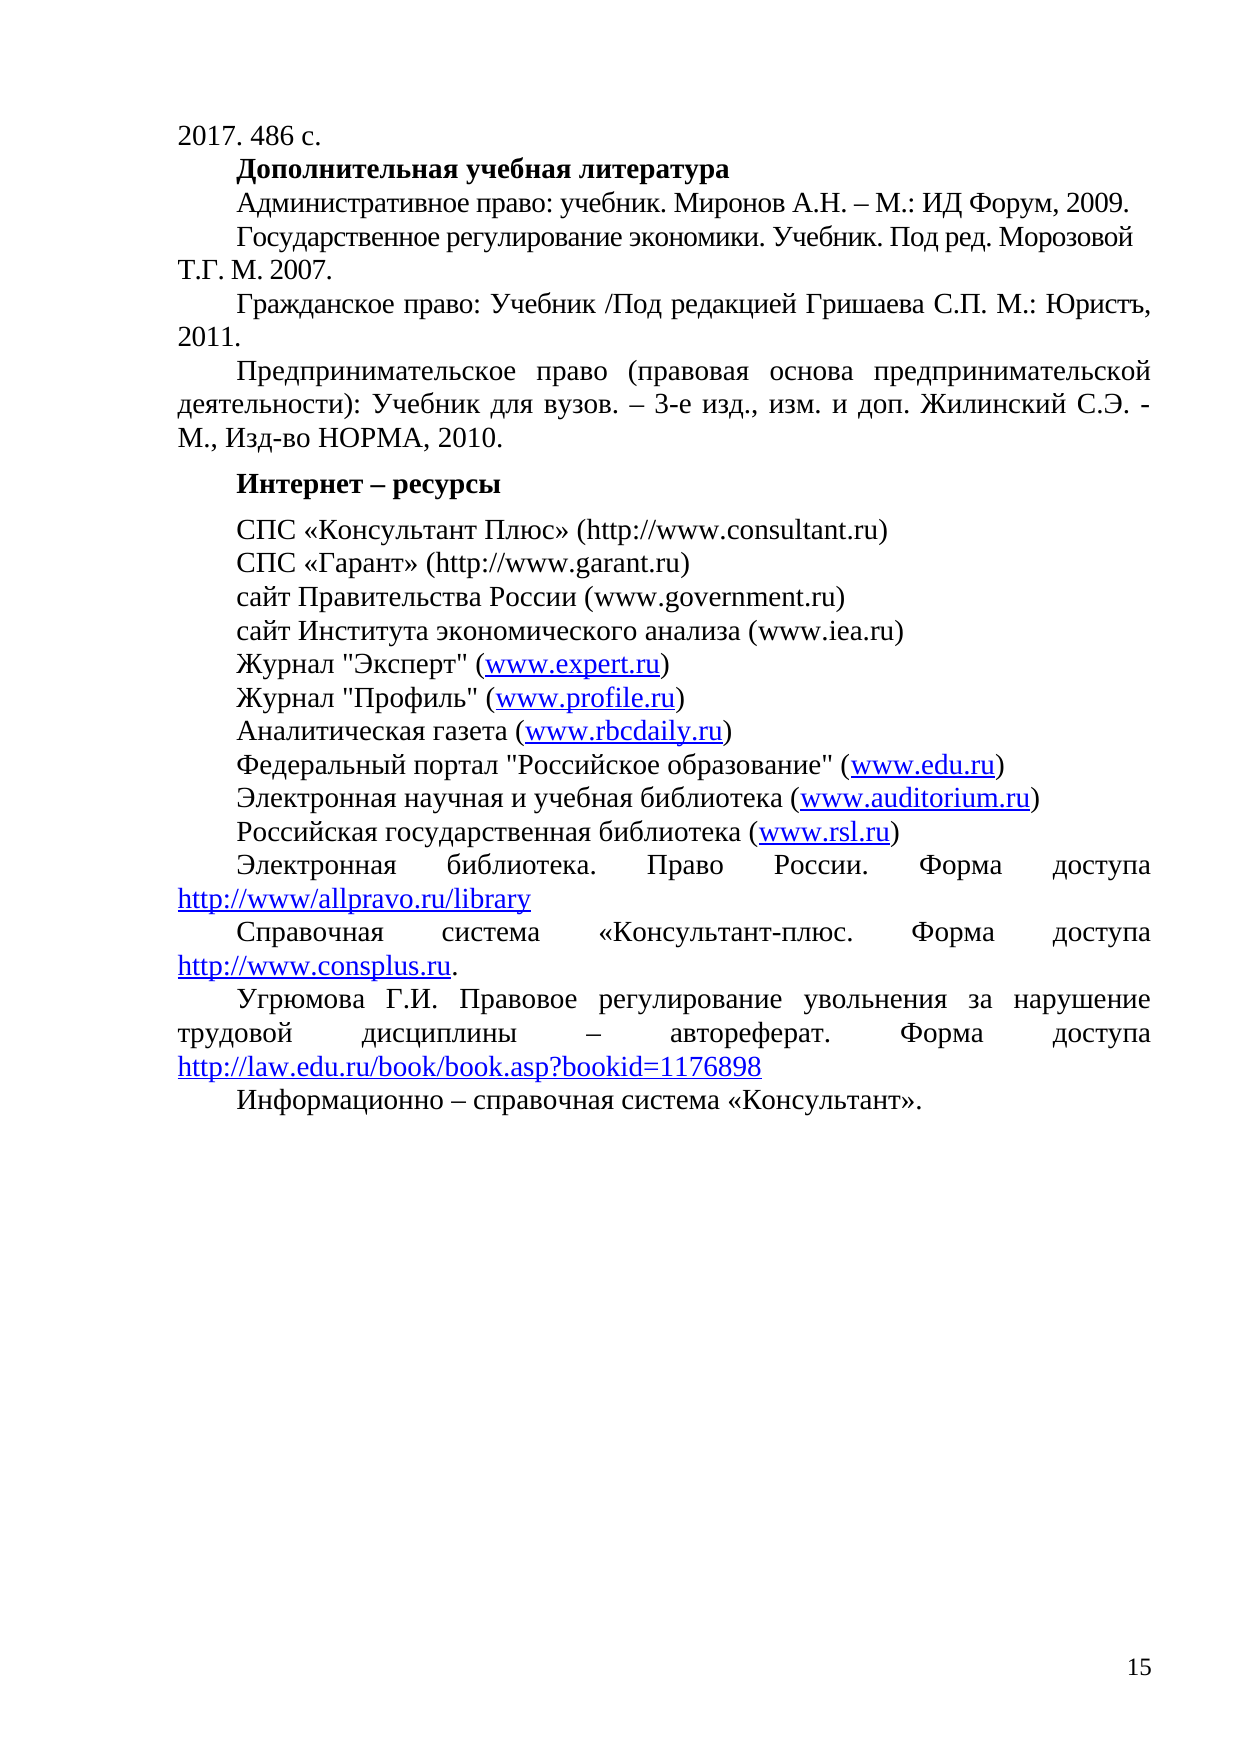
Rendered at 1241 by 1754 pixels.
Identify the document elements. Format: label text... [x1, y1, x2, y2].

subtitle Интернет – ресурсы [177, 466, 1152, 499]
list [177, 118, 1152, 152]
text Гражданское право: Учебник /Под редакцией Гришаева С.П. М.: Юристъ, 2011. [177, 286, 1152, 353]
text Предпринимательское право (правовая основа предпринимательской деятельности): Учебник для вузов. – 3-е изд., изм. и доп. Жилинский С.Э. - М., Изд-во НОРМА, 2010. [177, 353, 1152, 453]
text Угрюмова Г.И. Правовое регулирование увольнения за нарушение трудовой дисциплины – автореферат. Форма доступа http://law.edu.ru/book/book.asp?bookid=1176898 [177, 982, 1152, 1082]
text Информационно – справочная система «Консультант». [177, 1082, 1152, 1116]
text Электронная научная и учебная библиотека (www.auditorium.ru) [177, 780, 1152, 814]
text Журнал "Эксперт" (www.expert.ru) [177, 646, 1152, 680]
text Дополнительная учебная литература [177, 152, 1152, 185]
text СПС «Консультант Плюс» (http://www.consultant.ru) [177, 512, 1152, 546]
text Федеральный портал "Российское образование" (www.edu.ru) [177, 747, 1152, 780]
text Электронная библиотека. Право России. Форма доступа http://www/allpravo.ru/library [177, 847, 1152, 914]
text Государственное регулирование экономики. Учебник. Под ред. Морозовой Т.Г. М. 2007. [177, 219, 1152, 286]
text Аналитическая газета (www.rbcdaily.ru) [177, 713, 1152, 747]
text сайт Правительства России (www.government.ru) [177, 579, 1152, 613]
text сайт Института экономического анализа (www.iea.ru) [177, 613, 1152, 646]
text Административное право: учебник. Миронов А.Н. – М.: ИД Форум, 2009. [177, 185, 1152, 219]
text Журнал "Профиль" (www.profile.ru) [177, 680, 1152, 713]
text Справочная система «Консультант-плюс. Форма доступа http://www.consplus.ru. [177, 914, 1152, 982]
text СПС «Гарант» (http://www.garant.ru) [177, 546, 1152, 579]
text Российская государственная библиотека (www.rsl.ru) [177, 814, 1152, 847]
